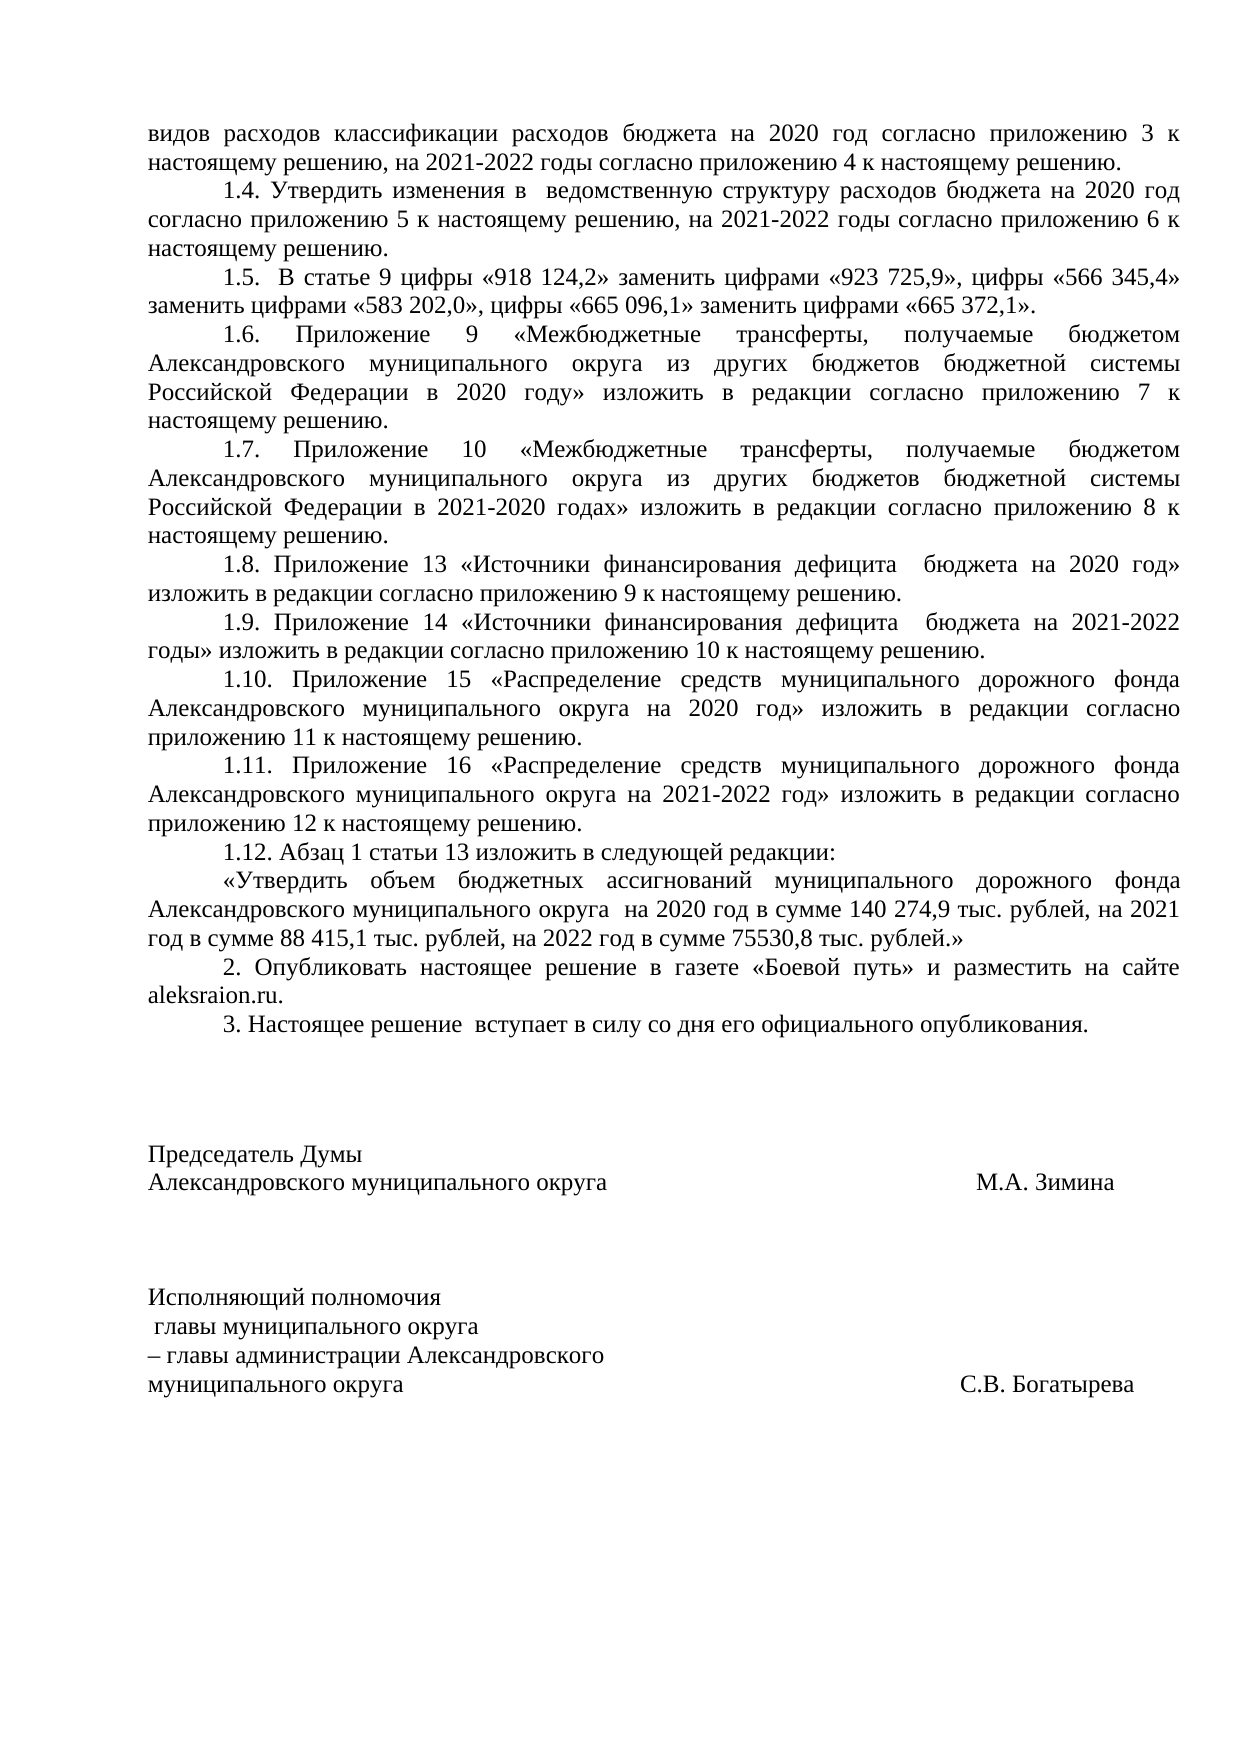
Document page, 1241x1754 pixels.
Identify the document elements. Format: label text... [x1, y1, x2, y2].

text – главы администрации Александровского [148, 1340, 1181, 1369]
text «Утвердить объем бюджетных ассигнований муниципального дорожного фонда Александровского муниципального округа на 2020 год в сумме 140 274,9 тыс. рублей, на 2021 год в сумме 88 415,1 тыс. рублей, на 2022 год в сумме 75530,8 тыс. рублей.» [148, 866, 1181, 952]
text 1.5. В статье 9 цифры «918 124,2» заменить цифрами «923 725,9», цифры «566 345,4» заменить цифрами «583 202,0», цифры «665 096,1» заменить цифрами «665 372,1». [148, 262, 1181, 319]
text Исполняющий полномочия [148, 1282, 1181, 1311]
text Александровского муниципального округа М.А. Зимина [148, 1167, 1181, 1196]
text 1.10. Приложение 15 «Распределение средств муниципального дорожного фонда Александровского муниципального округа на 2020 год» изложить в редакции согласно приложению 11 к настоящему решению. [148, 664, 1181, 751]
text 1.4. Утвердить изменения в ведомственную структуру расходов бюджета на 2020 год согласно приложению 5 к настоящему решению, на 2021-2022 годы согласно приложению 6 к настоящему решению. [148, 176, 1181, 262]
text 1.9. Приложение 14 «Источники финансирования дефицита бюджета на 2021-2022 годы» изложить в редакции согласно приложению 10 к настоящему решению. [148, 607, 1181, 664]
text 1.8. Приложение 13 «Источники финансирования дефицита бюджета на 2020 год» изложить в редакции согласно приложению 9 к настоящему решению. [148, 549, 1181, 607]
text 1.6. Приложение 9 «Межбюджетные трансферты, получаемые бюджетом Александровского муниципального округа из других бюджетов бюджетной системы Российской Федерации в 2020 году» изложить в редакции согласно приложению 7 к настоящему решению. [148, 319, 1181, 434]
text 1.11. Приложение 16 «Распределение средств муниципального дорожного фонда Александровского муниципального округа на 2021-2022 год» изложить в редакции согласно приложению 12 к настоящему решению. [148, 751, 1181, 837]
text Председатель Думы [148, 1139, 1181, 1167]
text 1.12. Абзац 1 статьи 13 изложить в следующей редакции: [148, 837, 1181, 866]
text 1.7. Приложение 10 «Межбюджетные трансферты, получаемые бюджетом Александровского муниципального округа из других бюджетов бюджетной системы Российской Федерации в 2021-2020 годах» изложить в редакции согласно приложению 8 к настоящему решению. [148, 434, 1181, 549]
text 3. Настоящее решение вступает в силу со дня его официального опубликования. [148, 1009, 1181, 1038]
text 2. Опубликовать настоящее решение в газете «Боевой путь» и разместить на сайте aleksraion.ru. [148, 952, 1181, 1009]
text главы муниципального округа [148, 1311, 1181, 1340]
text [148, 118, 1181, 176]
text муниципального округа С.В. Богатырева [148, 1369, 1181, 1397]
